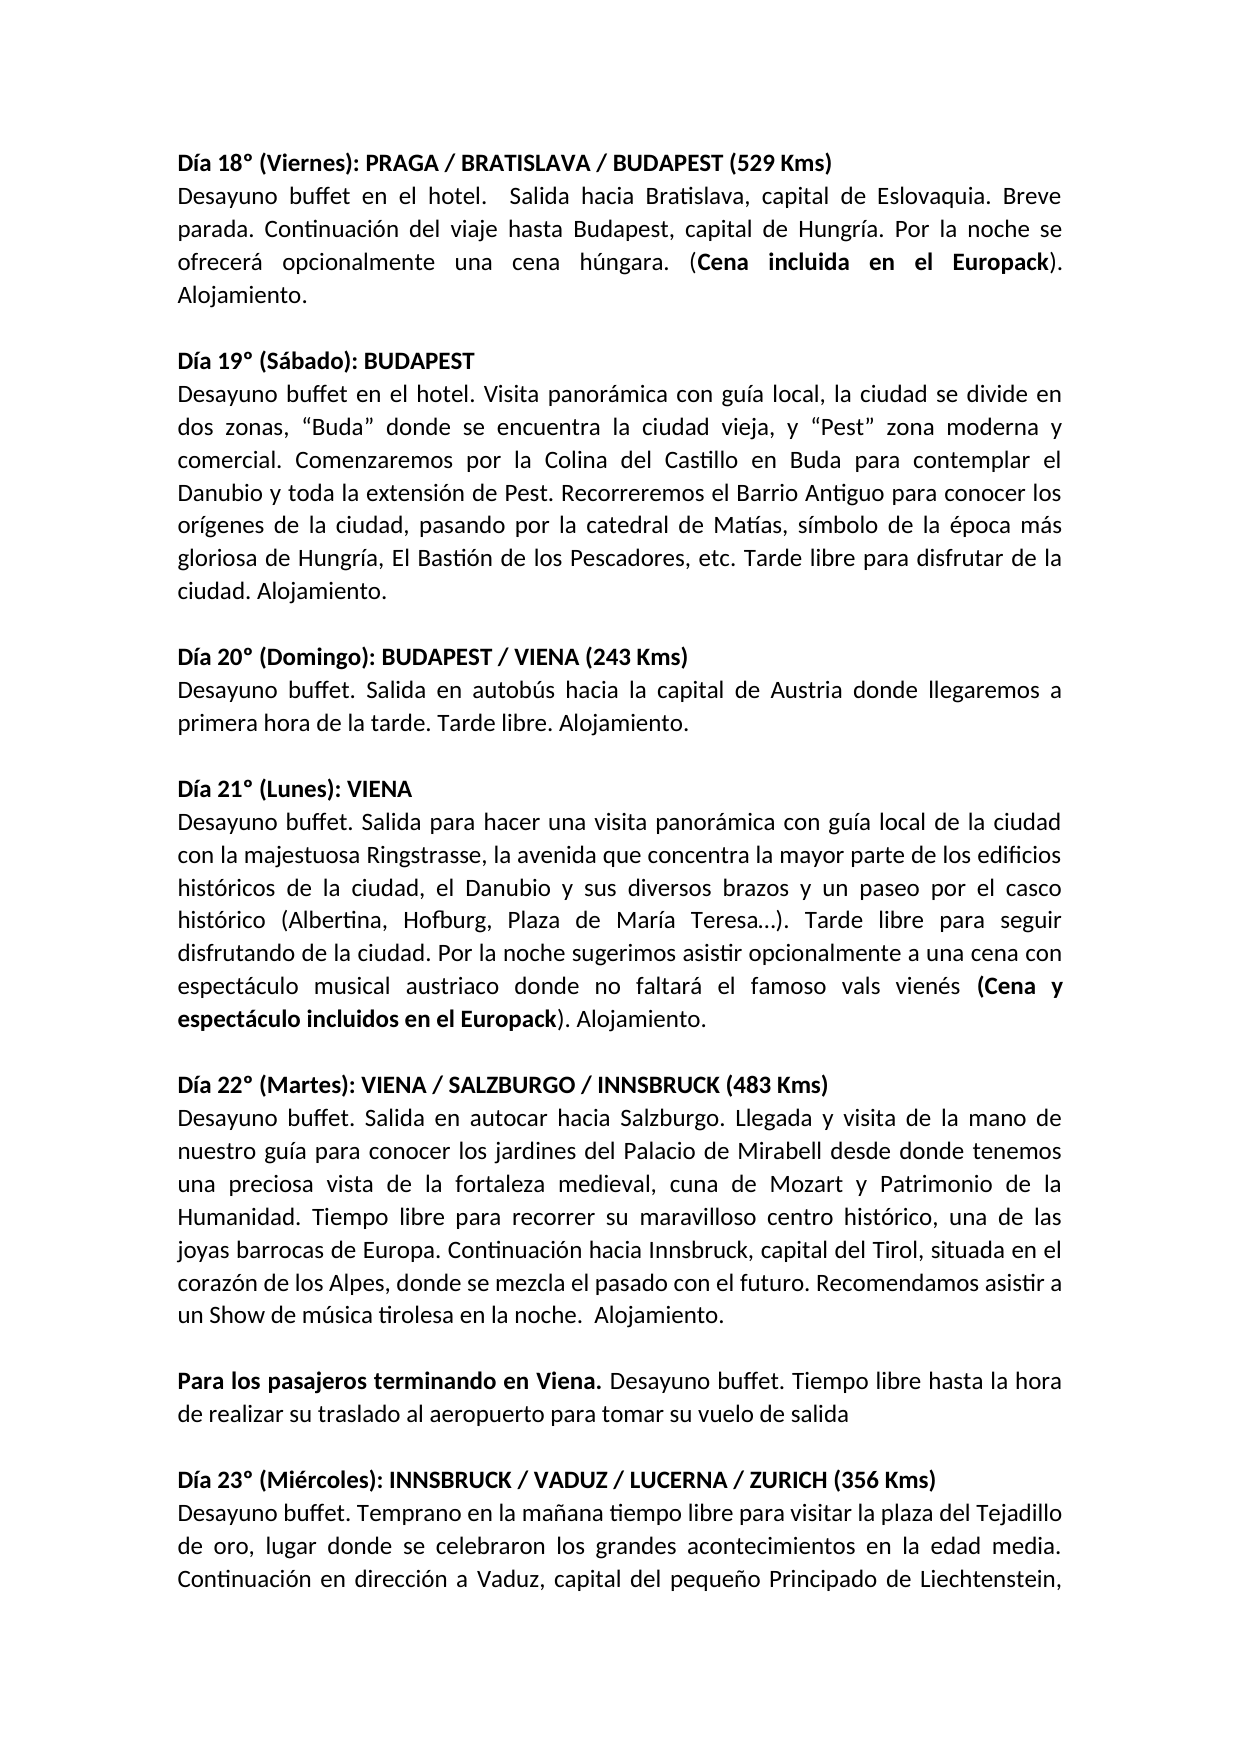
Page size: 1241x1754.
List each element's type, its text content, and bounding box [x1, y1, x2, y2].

text Para los pasajeros terminando en Viena. Desayuno buffet. Tiempo libre hasta la hora de realizar su traslado al aeropuerto para tomar su vuelo de salida [177, 1366, 1063, 1429]
text Día 21º (Lunes): VIENA [177, 773, 1063, 803]
text Día 20º (Domingo): BUDAPEST / VIENA (243 Kms) [177, 641, 1063, 672]
text Desayuno buffet. Salida en autobús hacia la capital de Austria donde llegaremos a primera hora de la tarde. Tarde libre. Alojamiento. [177, 674, 1063, 738]
text Desayuno buffet. Salida en autocar hacia Salzburgo. Llegada y visita de la mano de nuestro guía para conocer los jardines del Palacio de Mirabell desde donde tenemos una preciosa vista de la fortaleza medieval, cuna de Mozart y Patrimonio de la Humanidad. Tiempo libre para recorrer su maravilloso centro histórico, una de las joyas barrocas de Europa. Continuación hacia Innsbruck, capital del Tirol, situada en el corazón de los Alpes, donde se mezcla el pasado con el futuro. Recomendamos asistir a un Show de música tirolesa en la noche. Alojamiento. [177, 1102, 1063, 1330]
text Día 19º (Sábado): BUDAPEST [177, 345, 1063, 376]
text Desayuno buffet en el hotel. Visita panorámica con guía local, la ciudad se divide en dos zonas, “Buda” donde se encuentra la ciudad vieja, y “Pest” zona moderna y comercial. Comenzaremos por la Colina del Castillo en Buda para contemplar el Danubio y toda la extensión de Pest. Recorreremos el Barrio Antiguo para conocer los orígenes de la ciudad, pasando por la catedral de Matías, símbolo de la época más gloriosa de Hungría, El Bastión de los Pescadores, etc. Tarde libre para disfrutar de la ciudad. Alojamiento. [177, 378, 1063, 606]
text Desayuno buffet en el hotel. Salida hacia Bratislava, capital de Eslovaquia. Breve parada. Continuación del viaje hasta Budapest, capital de Hungría. Por la noche se ofrecerá opcionalmente una cena húngara. (Cena incluida en el Europack). Alojamiento. [177, 181, 1063, 310]
text Día 23º (Miércoles): INNSBRUCK / VADUZ / LUCERNA / ZURICH (356 Kms) [177, 1464, 1063, 1495]
text Desayuno buffet. Salida para hacer una visita panorámica con guía local de la ciudad con la majestuosa Ringstrasse, la avenida que concentra la mayor parte de los edificios históricos de la ciudad, el Danubio y sus diversos brazos y un paseo por el casco histórico (Albertina, Hofburg, Plaza de María Teresa…). Tarde libre para seguir disfrutando de la ciudad. Por la noche sugerimos asistir opcionalmente a una cena con espectáculo musical austriaco donde no faltará el famoso vals vienés (Cena y espectáculo incluidos en el Europack). Alojamiento. [177, 806, 1063, 1034]
text Día 18º (Viernes): PRAGA / BRATISLAVA / BUDAPEST (529 Kms) [177, 148, 1063, 178]
text Día 22º (Martes): VIENA / SALZBURGO / INNSBRUCK (483 Kms) [177, 1069, 1063, 1100]
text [177, 1497, 1063, 1593]
